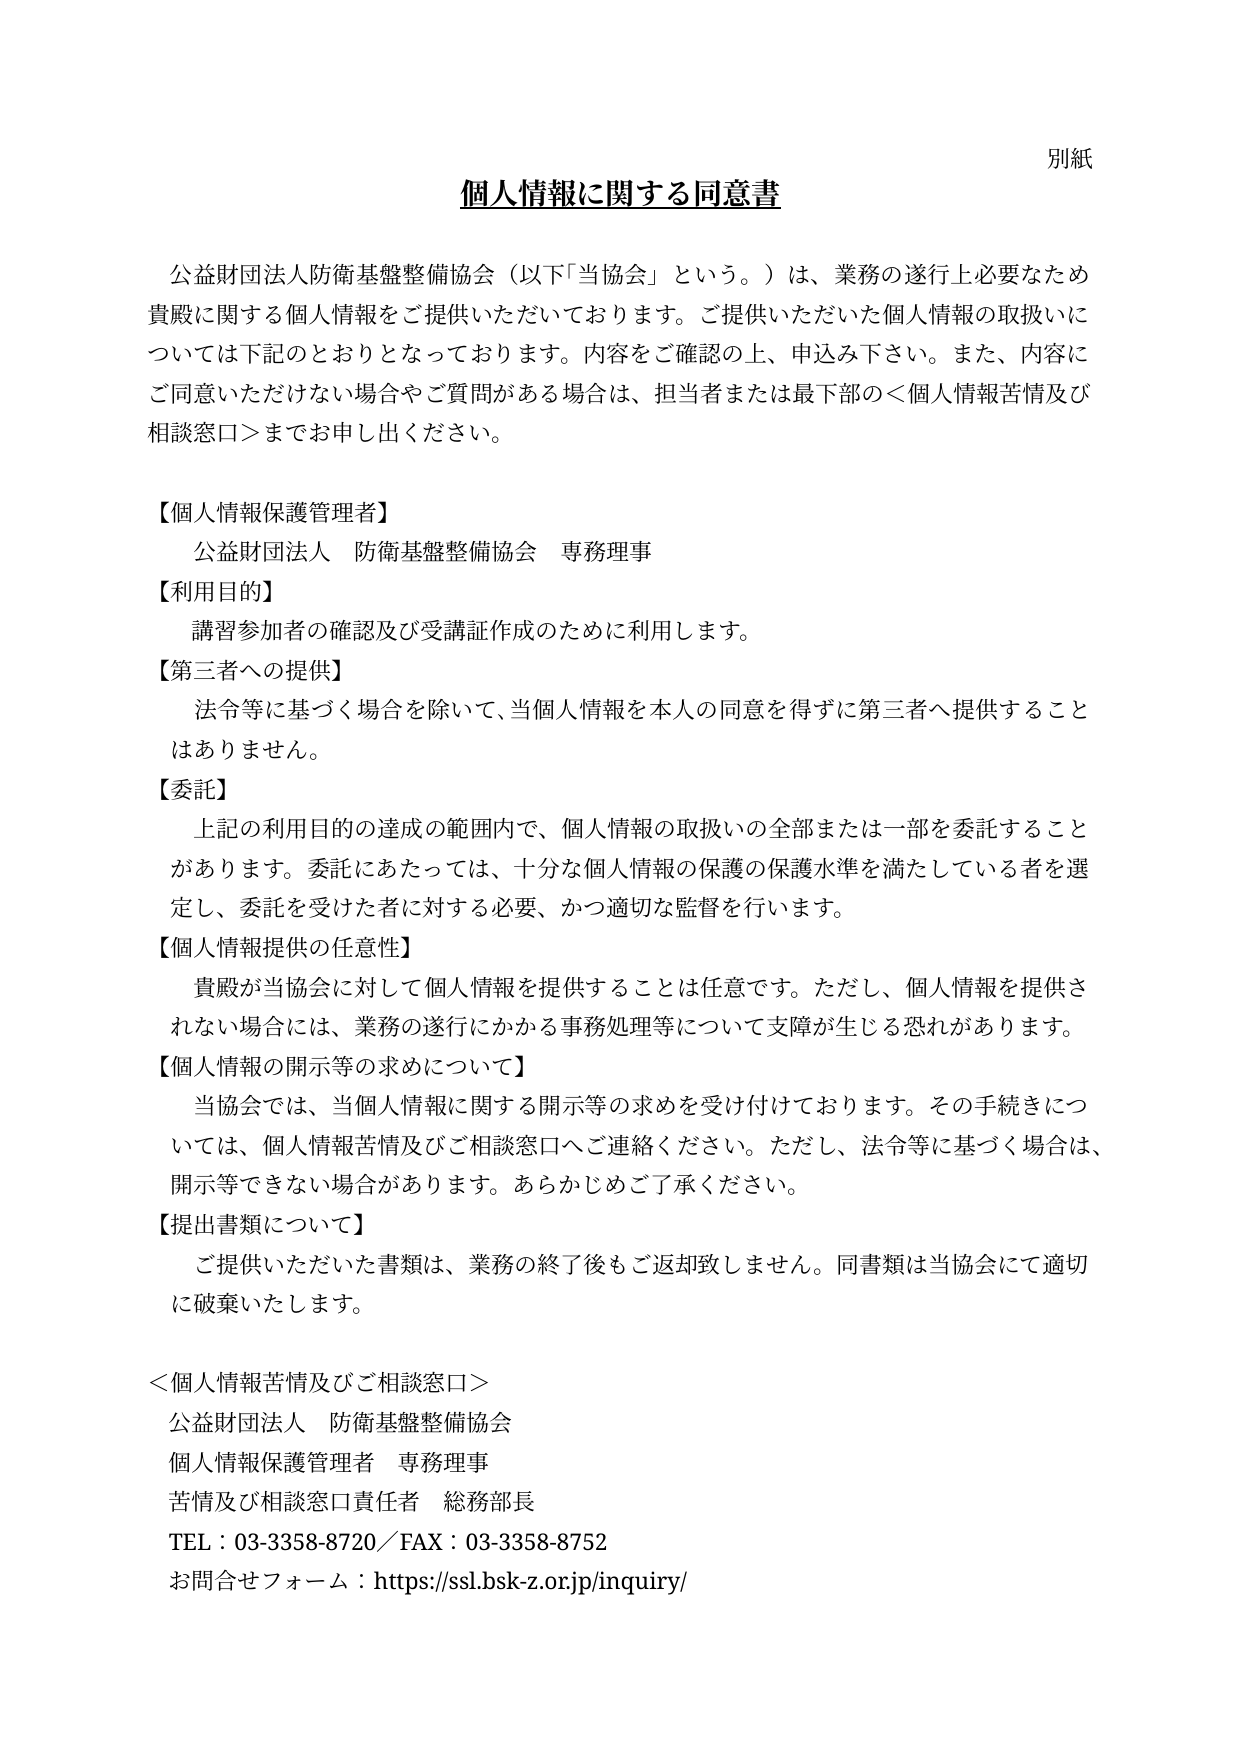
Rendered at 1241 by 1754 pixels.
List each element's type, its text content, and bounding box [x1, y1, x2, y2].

text TEL：03-3358-8720／FAX：03-3358-8752 [168, 1518, 1092, 1558]
text ご提供いただいた書類は、業務の終了後もご返却致しません。同書類は当協会にて適切に破棄いたします。 [148, 1241, 1092, 1321]
text 【委託】 [148, 766, 1092, 806]
text 公益財団法人防衛基盤整備協会（以下｢当協会」という。）は、業務の遂行上必要なため貴殿に関する個人情報をご提供いただいております。ご提供いただいた個人情報の取扱いについては下記のとおりとなっております。内容をご確認の上、申込み下さい。また、内容にご同意いただけない場合やご質問がある場合は、担当者または最下部の＜個人情報苦情及び相談窓口＞までお申し出ください。 [148, 252, 1092, 450]
text 【個人情報提供の任意性】 [148, 925, 1092, 964]
text 【第三者への提供】 [148, 648, 1092, 687]
text 個人情報保護管理者 専務理事 [168, 1439, 1092, 1479]
text ＜個人情報苦情及びご相談窓口＞ [148, 1360, 1092, 1400]
text 個人情報に関する同意書 [148, 173, 1092, 212]
text 苦情及び相談窓口責任者 総務部長 [168, 1479, 1092, 1518]
text 【個人情報の開示等の求めについて】 [148, 1043, 1092, 1083]
text 公益財団法人 防衛基盤整備協会 専務理事 [148, 529, 1092, 568]
text 公益財団法人 防衛基盤整備協会 [168, 1400, 1092, 1439]
text 別紙 [148, 148, 1092, 173]
text 【個人情報保護管理者】 [148, 489, 1092, 529]
text 【利用目的】 [148, 568, 1092, 608]
text 【提出書類について】 [148, 1202, 1092, 1241]
text お問合せフォーム：https://ssl.bsk-z.or.jp/inquiry/ [168, 1558, 1092, 1598]
text 上記の利用目的の達成の範囲内で、個人情報の取扱いの全部または一部を委託することがあります。委託にあたっては、十分な個人情報の保護の保護水準を満たしている者を選定し、委託を受けた者に対する必要、かつ適切な監督を行います。 [148, 806, 1092, 925]
text 当協会では、当個人情報に関する開示等の求めを受け付けております。その手続きについては、個人情報苦情及びご相談窓口へご連絡ください。ただし、法令等に基づく場合は、開示等できない場合があります。あらかじめご了承ください。 [148, 1083, 1092, 1202]
text 貴殿が当協会に対して個人情報を提供することは任意です。ただし、個人情報を提供されない場合には、業務の遂行にかかる事務処理等について支障が生じる恐れがあります。 [148, 964, 1092, 1043]
text 講習参加者の確認及び受講証作成のために利用します。 [168, 608, 1092, 648]
text 法令等に基づく場合を除いて､当個人情報を本人の同意を得ずに第三者へ提供することはありません。 [148, 687, 1092, 766]
